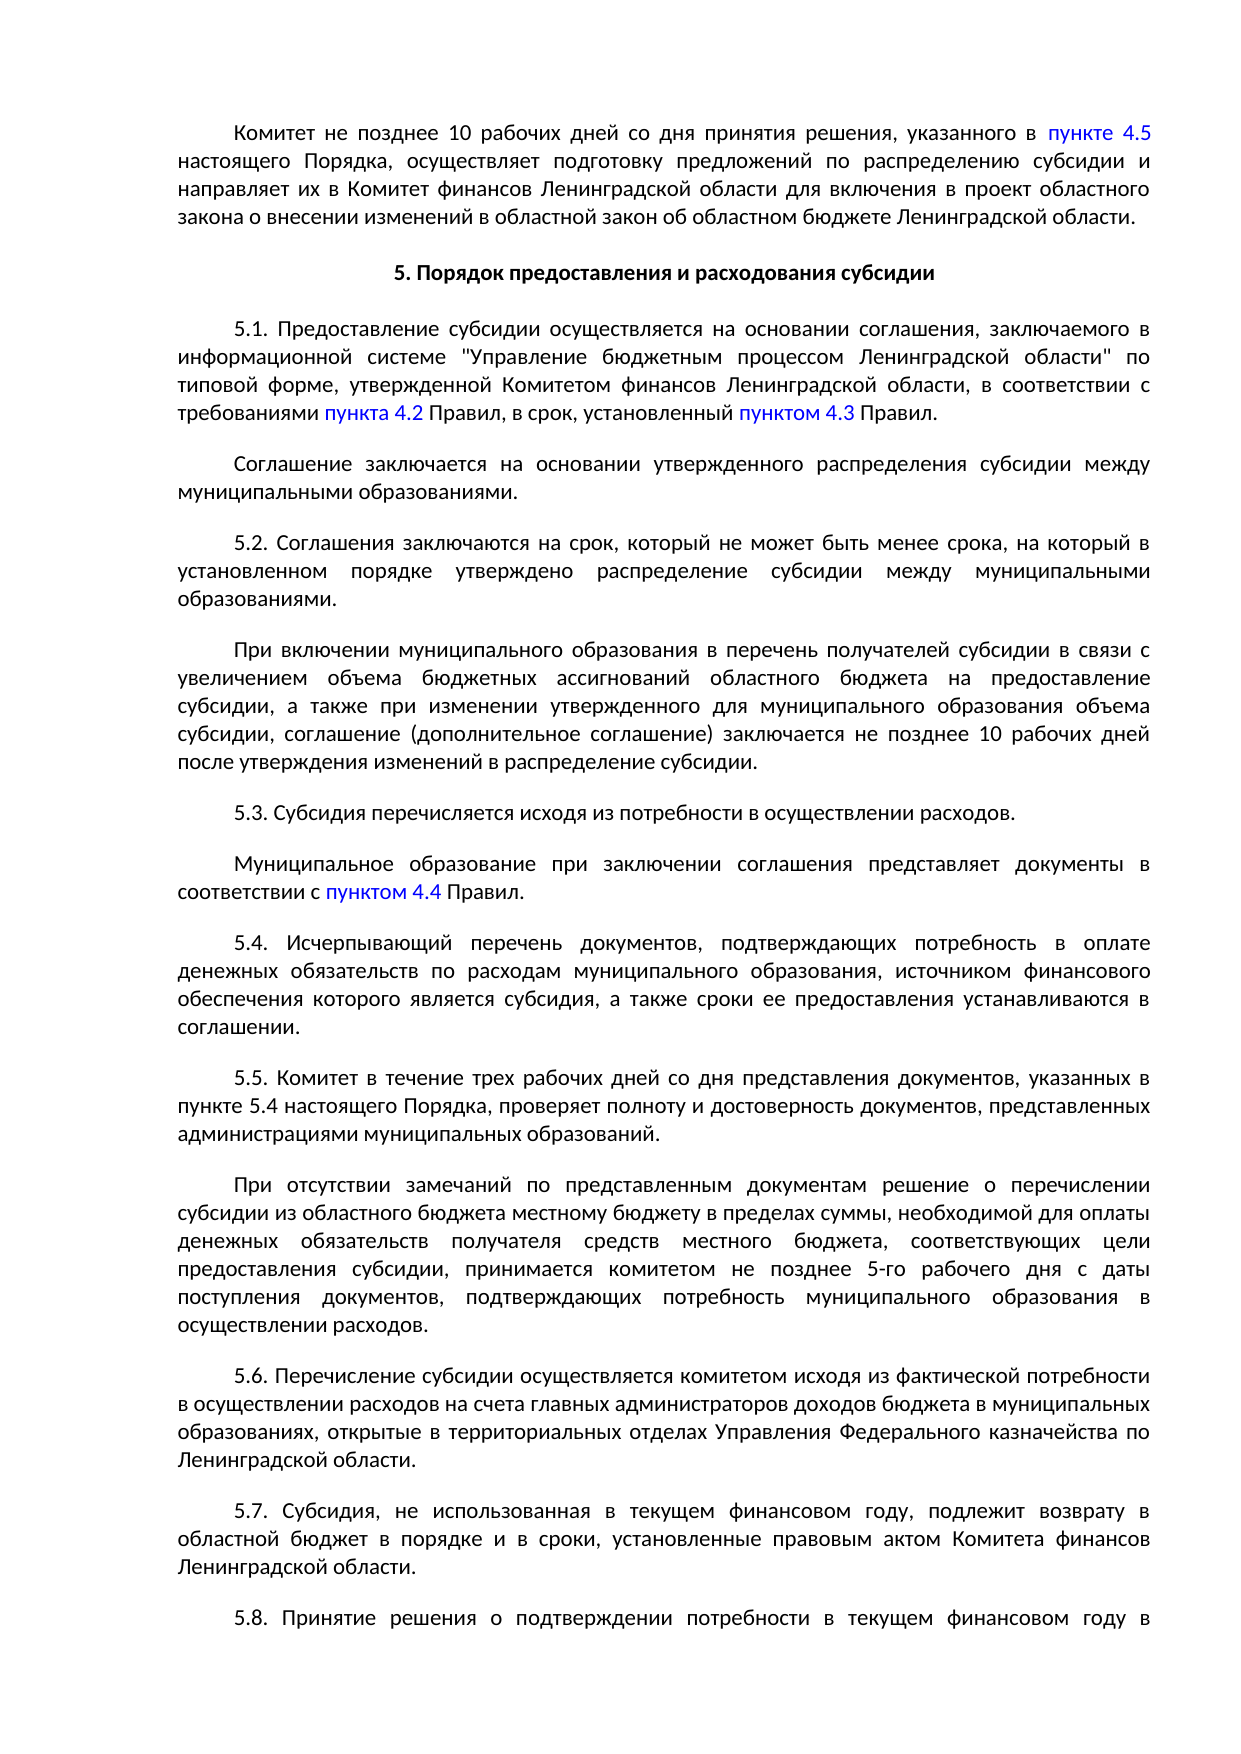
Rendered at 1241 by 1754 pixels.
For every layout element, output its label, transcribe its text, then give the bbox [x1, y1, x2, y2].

text 5.3. Субсидия перечисляется исходя из потребности в осуществлении расходов. [177, 798, 1152, 826]
text 5.2. Соглашения заключаются на срок, который не может быть менее срока, на который в установленном порядке утверждено распределение субсидии между муниципальными образованиями. [177, 528, 1152, 612]
title 5. Порядок предоставления и расходования субсидии [177, 258, 1152, 286]
text 5.4. Исчерпывающий перечень документов, подтверждающих потребность в оплате денежных обязательств по расходам муниципального образования, источником финансового обеспечения которого является субсидия, а также сроки ее предоставления устанавливаются в соглашении. [177, 928, 1152, 1040]
text При включении муниципального образования в перечень получателей субсидии в связи с увеличением объема бюджетных ассигнований областного бюджета на предоставление субсидии, а также при изменении утвержденного для муниципального образования объема субсидии, соглашение (дополнительное соглашение) заключается не позднее 10 рабочих дней после утверждения изменений в распределение субсидии. [177, 635, 1152, 775]
text Муниципальное образование при заключении соглашения представляет документы в соответствии с пунктом 4.4 Правил. [177, 849, 1152, 905]
text 5.6. Перечисление субсидии осуществляется комитетом исходя из фактической потребности в осуществлении расходов на счета главных администраторов доходов бюджета в муниципальных образованиях, открытые в территориальных отделах Управления Федерального казначейства по Ленинградской области. [177, 1361, 1152, 1473]
text 5.5. Комитет в течение трех рабочих дней со дня представления документов, указанных в пункте 5.4 настоящего Порядка, проверяет полноту и достоверность документов, представленных администрациями муниципальных образований. [177, 1063, 1152, 1147]
text 5.7. Субсидия, не использованная в текущем финансовом году, подлежит возврату в областной бюджет в порядке и в сроки, установленные правовым актом Комитета финансов Ленинградской области. [177, 1496, 1152, 1580]
text Соглашение заключается на основании утвержденного распределения субсидии между муниципальными образованиями. [177, 449, 1152, 505]
text 5.1. Предоставление субсидии осуществляется на основании соглашения, заключаемого в информационной системе "Управление бюджетным процессом Ленинградской области" по типовой форме, утвержденной Комитетом финансов Ленинградской области, в соответствии с требованиями пункта 4.2 Правил, в срок, установленный пунктом 4.3 Правил. [177, 314, 1152, 426]
text При отсутствии замечаний по представленным документам решение о перечислении субсидии из областного бюджета местному бюджету в пределах суммы, необходимой для оплаты денежных обязательств получателя средств местного бюджета, соответствующих цели предоставления субсидии, принимается комитетом не позднее 5-го рабочего дня с даты поступления документов, подтверждающих потребность муниципального образования в осуществлении расходов. [177, 1170, 1152, 1338]
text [177, 1603, 1152, 1631]
text Комитет не позднее 10 рабочих дней со дня принятия решения, указанного в пункте 4.5 настоящего Порядка, осуществляет подготовку предложений по распределению субсидии и направляет их в Комитет финансов Ленинградской области для включения в проект областного закона о внесении изменений в областной закон об областном бюджете Ленинградской области. [177, 118, 1152, 230]
